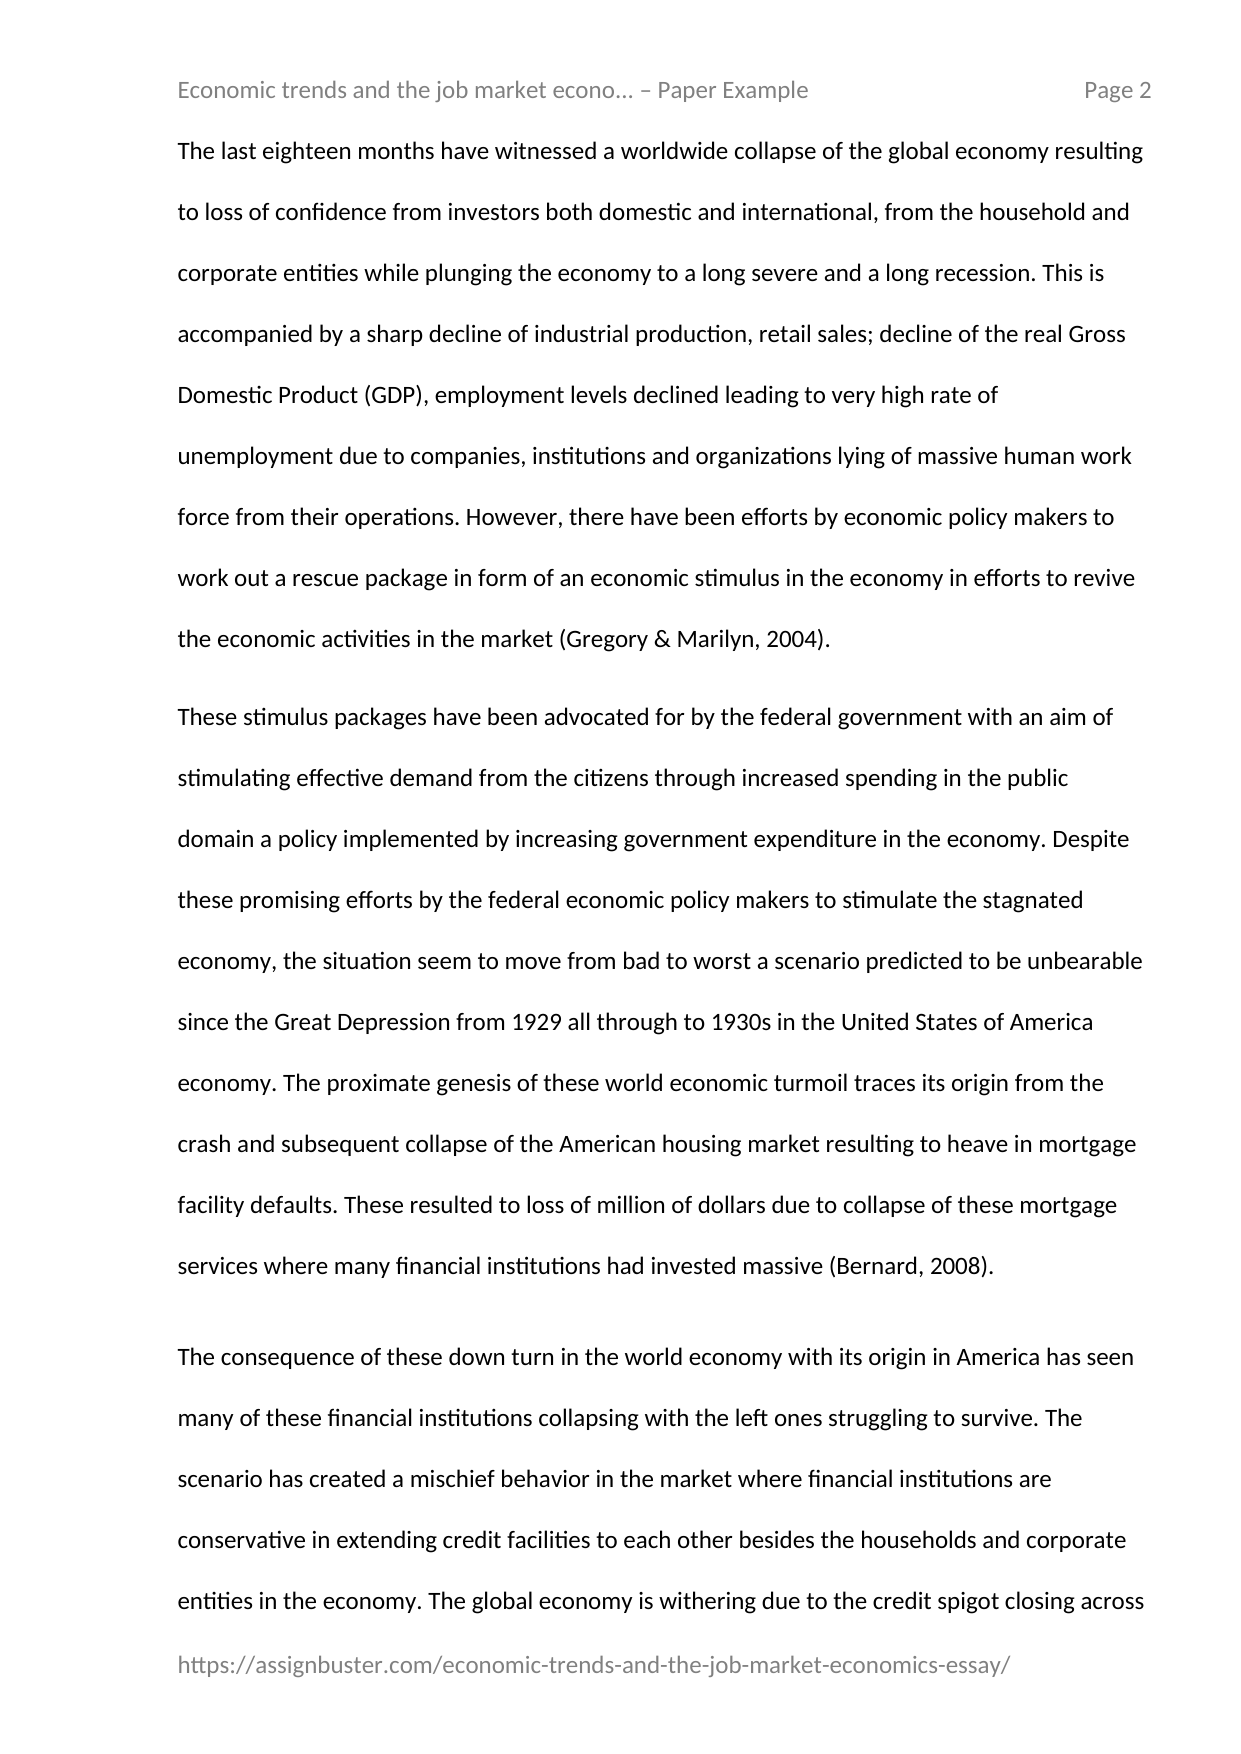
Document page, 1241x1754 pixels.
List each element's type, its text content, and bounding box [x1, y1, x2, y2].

text These stimulus packages have been advocated for by the federal government with an aim of stimulating effective demand from the citizens through increased spending in the public domain a policy implemented by increasing government expenditure in the economy. Despite these promising efforts by the federal economic policy makers to stimulate the stagnated economy, the situation seem to move from bad to worst a scenario predicted to be unbearable since the Great Depression from 1929 all through to 1930s in the United States of America economy. The proximate genesis of these world economic turmoil traces its origin from the crash and subsequent collapse of the American housing market resulting to heave in mortgage facility defaults. These resulted to loss of million of dollars due to collapse of these mortgage services where many financial institutions had invested massive (Bernard, 2008). [177, 701, 1152, 1281]
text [177, 1341, 1152, 1615]
text The last eighteen months have witnessed a worldwide collapse of the global economy resulting to loss of confidence from investors both domestic and international, from the household and corporate entities while plunging the economy to a long severe and a long recession. This is accompanied by a sharp decline of industrial production, retail sales; decline of the real Gross Domestic Product (GDP), employment levels declined leading to very high rate of unemployment due to companies, institutions and organizations lying of massive human work force from their operations. However, there have been efforts by economic policy makers to work out a rescue package in form of an economic stimulus in the economy in efforts to revive the economic activities in the market (Gregory & Marilyn, 2004). [177, 135, 1152, 654]
